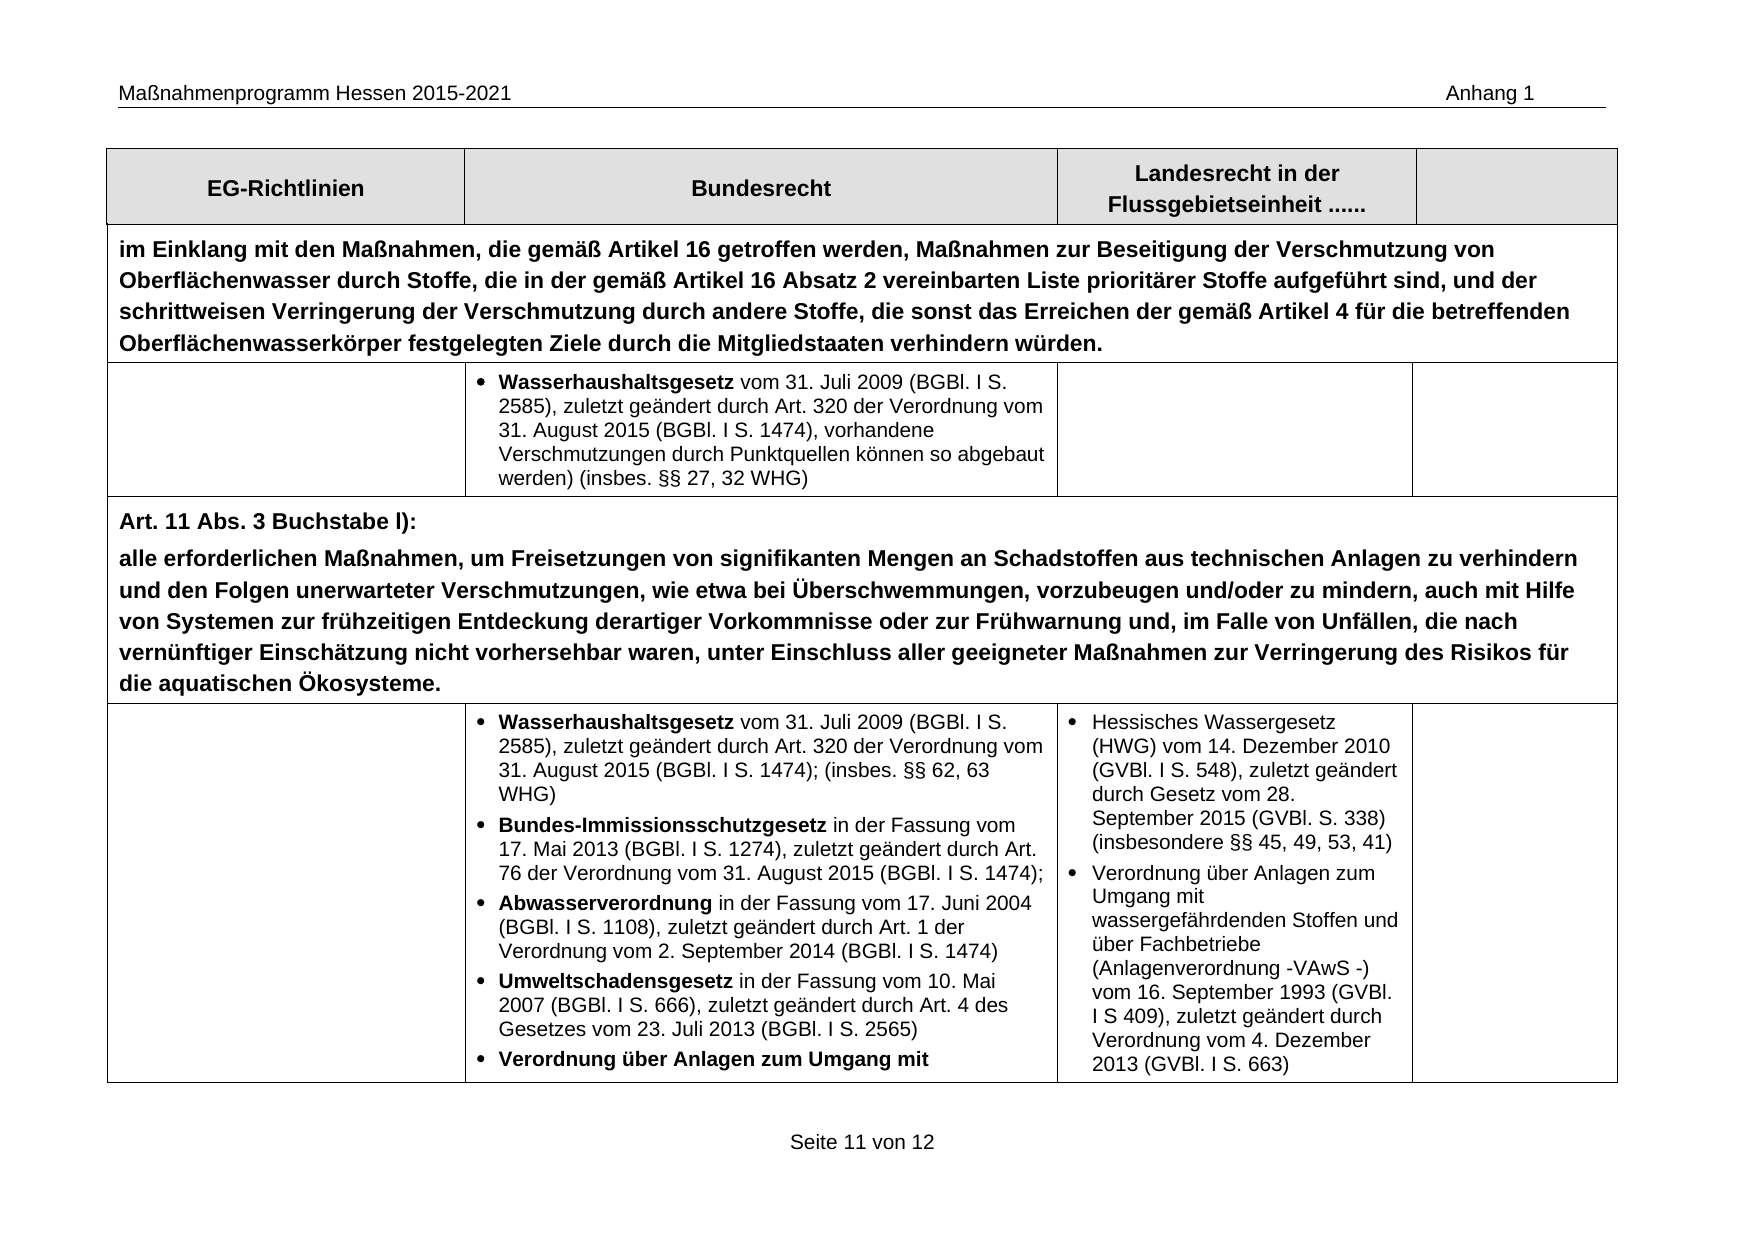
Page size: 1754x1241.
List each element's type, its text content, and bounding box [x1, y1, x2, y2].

table_cell Wasserhaushaltsgesetz vom 31. Juli 2009 (BGBl. I S. 2585), zuletzt geändert durch Art. 320 der Verordnung vom 31. August 2015 (BGBl. I S. 1474), vorhandene Verschmutzungen durch Punktquellen können so abgebaut werden) (insbes. §§ 27, 32 WHG) [466, 363, 1057, 496]
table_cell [1058, 704, 1412, 1082]
table_cell [108, 704, 465, 1082]
table_cell [1058, 363, 1412, 496]
table_cell [1413, 704, 1617, 1082]
table_cell Art. 11 Abs. 3 Buchstabe l): alle erforderlichen Maßnahmen, um Freisetzungen von signifikanten Mengen an Schadstoffen aus technischen Anlagen zu verhindern und den Folgen unerwarteter Verschmutzungen, wie etwa bei Überschwemmungen, vorzubeugen und/oder zu mindern, auch mit Hilfe von Systemen zur frühzeitigen Entdeckung derartiger Vorkommnisse oder zur Frühwarnung und, im Falle von Unfällen, die nach vernünftiger Einschätzung nicht vorhersehbar waren, unter Einschluss aller geeigneter Maßnahmen zur Verringerung des Risikos für die aquatischen Ökosysteme. [108, 497, 1617, 703]
table_header Landesrecht in der Flussgebietseinheit ...... [1058, 149, 1416, 224]
table_cell [1413, 363, 1617, 496]
table_header EG-Richtlinien [107, 149, 464, 224]
table_cell [108, 363, 465, 496]
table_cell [466, 704, 1057, 1082]
table_header [1417, 149, 1617, 224]
table_header Bundesrecht [465, 149, 1057, 224]
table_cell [108, 225, 1617, 362]
